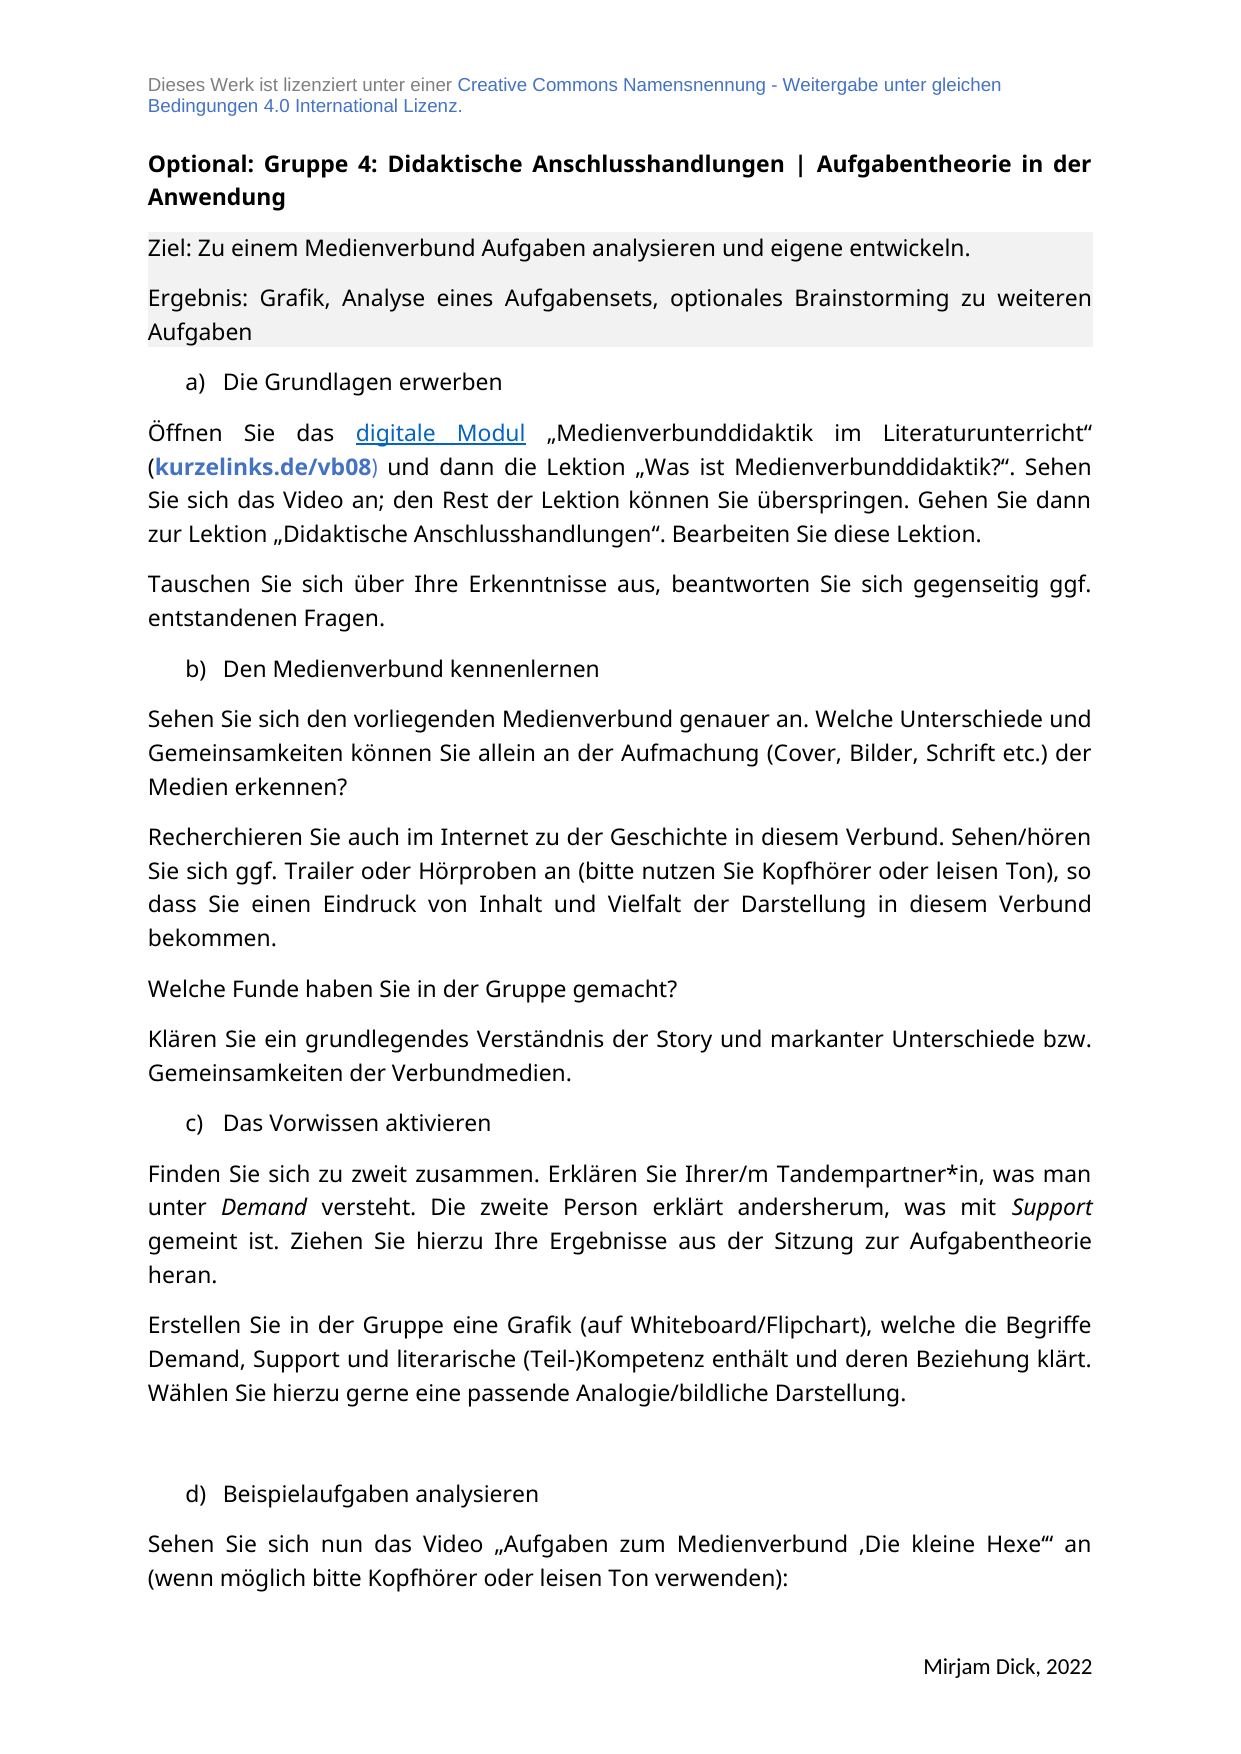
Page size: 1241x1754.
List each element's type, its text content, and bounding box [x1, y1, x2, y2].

text Sehen Sie sich nun das Video „Aufgaben zum Medienverbund ‚Die kleine Hexe‘“ an (wenn möglich bitte Kopfhörer oder leisen Ton verwenden): [148, 1528, 1093, 1593]
list Das Vorwissen aktivieren [185, 1107, 1093, 1138]
text Ziel: Zu einem Medienverbund Aufgaben analysieren und eigene entwickeln. [148, 232, 1093, 263]
list Beispielaufgaben analysieren [185, 1478, 1093, 1509]
list Den Medienverbund kennenlernen [185, 653, 1093, 684]
text Finden Sie sich zu zweit zusammen. Erklären Sie Ihrer/m Tandempartner*in, was man unter Demand versteht. Die zweite Person erklärt andersherum, was mit Support gemeint ist. Ziehen Sie hierzu Ihre Ergebnisse aus der Sitzung zur Aufgabentheorie heran. [148, 1158, 1093, 1290]
text Ergebnis: Grafik, Analyse eines Aufgabensets, optionales Brainstorming zu weiteren Aufgaben [148, 282, 1093, 347]
list Die Grundlagen erwerben [185, 366, 1093, 398]
text Tauschen Sie sich über Ihre Erkenntnisse aus, beantworten Sie sich gegenseitig ggf. entstandenen Fragen. [148, 568, 1093, 633]
text Optional: Gruppe 4: Didaktische Anschlusshandlungen | Aufgabentheorie in der Anwendung [148, 148, 1093, 213]
text Welche Funde haben Sie in der Gruppe gemacht? [148, 973, 1093, 1004]
text Klären Sie ein grundlegendes Verständnis der Story und markanter Unterschiede bzw. Gemeinsamkeiten der Verbundmedien. [148, 1023, 1093, 1088]
text Öffnen Sie das digitale Modul „Medienverbunddidaktik im Literaturunterricht“ (kurzelinks.de/vb08) und dann die Lektion „Was ist Medienverbunddidaktik?“. Sehen Sie sich das Video an; den Rest der Lektion können Sie überspringen. Gehen Sie dann zur Lektion „Didaktische Anschlusshandlungen“. Bearbeiten Sie diese Lektion. [148, 417, 1093, 549]
text Recherchieren Sie auch im Internet zu der Geschichte in diesem Verbund. Sehen/hören Sie sich ggf. Trailer oder Hörproben an (bitte nutzen Sie Kopfhörer oder leisen Ton), so dass Sie einen Eindruck von Inhalt und Vielfalt der Darstellung in diesem Verbund bekommen. [148, 821, 1093, 953]
text Sehen Sie sich den vorliegenden Medienverbund genauer an. Welche Unterschiede und Gemeinsamkeiten können Sie allein an der Aufmachung (Cover, Bilder, Schrift etc.) der Medien erkennen? [148, 703, 1093, 802]
text Erstellen Sie in der Gruppe eine Grafik (auf Whiteboard/Flipchart), welche die Begriffe Demand, Support und literarische (Teil-)Kompetenz enthält und deren Beziehung klärt. Wählen Sie hierzu gerne eine passende Analogie/bildliche Darstellung. [148, 1309, 1093, 1408]
